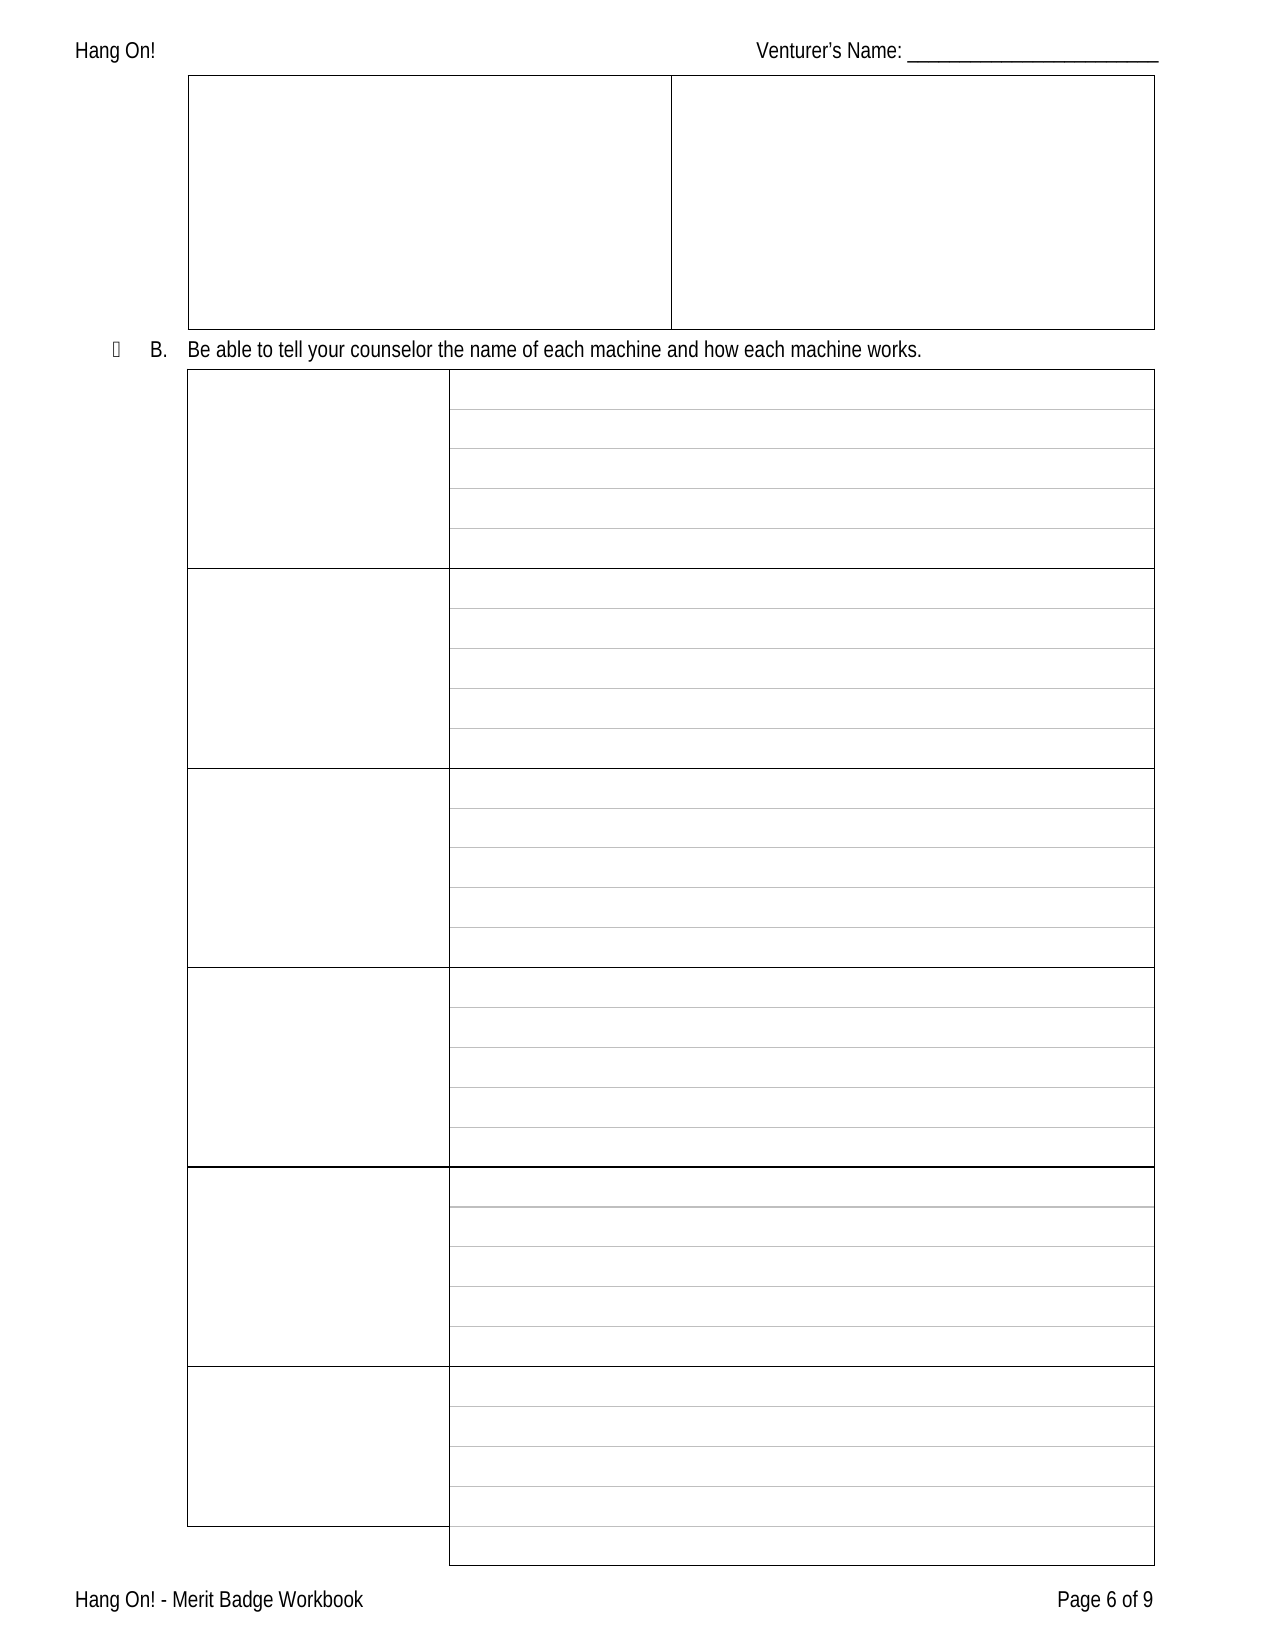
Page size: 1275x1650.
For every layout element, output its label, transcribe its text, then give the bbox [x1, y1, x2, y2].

table_cell [450, 1247, 1154, 1286]
table_cell [450, 928, 1154, 967]
table_cell [450, 1128, 1154, 1166]
table_cell [450, 1208, 1154, 1246]
table_cell [450, 1287, 1154, 1326]
table_header [450, 370, 1154, 408]
table_cell [450, 410, 1154, 448]
table_cell [450, 1407, 1154, 1446]
table_cell [450, 809, 1154, 847]
table_cell [450, 649, 1154, 688]
table_cell [450, 529, 1154, 568]
table_cell [450, 569, 1154, 608]
table_cell [450, 1008, 1154, 1047]
table_cell [450, 968, 1154, 1007]
table_cell [672, 76, 1154, 329]
table_cell [450, 489, 1154, 528]
table_cell [450, 848, 1154, 887]
text B. Be able to tell your counselor the name of each machine and how each machine works. [112, 336, 1200, 362]
table_cell [188, 569, 449, 767]
table_cell [450, 729, 1154, 767]
table_cell [450, 888, 1154, 927]
table_cell [450, 689, 1154, 728]
table_cell [450, 609, 1154, 648]
table_cell [450, 1487, 1154, 1526]
table_cell [188, 1168, 449, 1366]
table_cell [450, 449, 1154, 488]
table_cell [450, 1088, 1154, 1127]
table_cell [189, 76, 671, 329]
table_cell [450, 1367, 1154, 1406]
table_cell [188, 1367, 449, 1526]
table_cell [188, 968, 449, 1166]
table_cell [450, 769, 1154, 807]
table_cell [450, 1168, 1154, 1206]
table_cell [450, 1447, 1154, 1486]
table_header [188, 370, 449, 568]
table_cell [450, 1327, 1154, 1366]
table_cell [450, 1527, 1154, 1565]
table_cell [188, 769, 449, 967]
table_cell [450, 1048, 1154, 1087]
